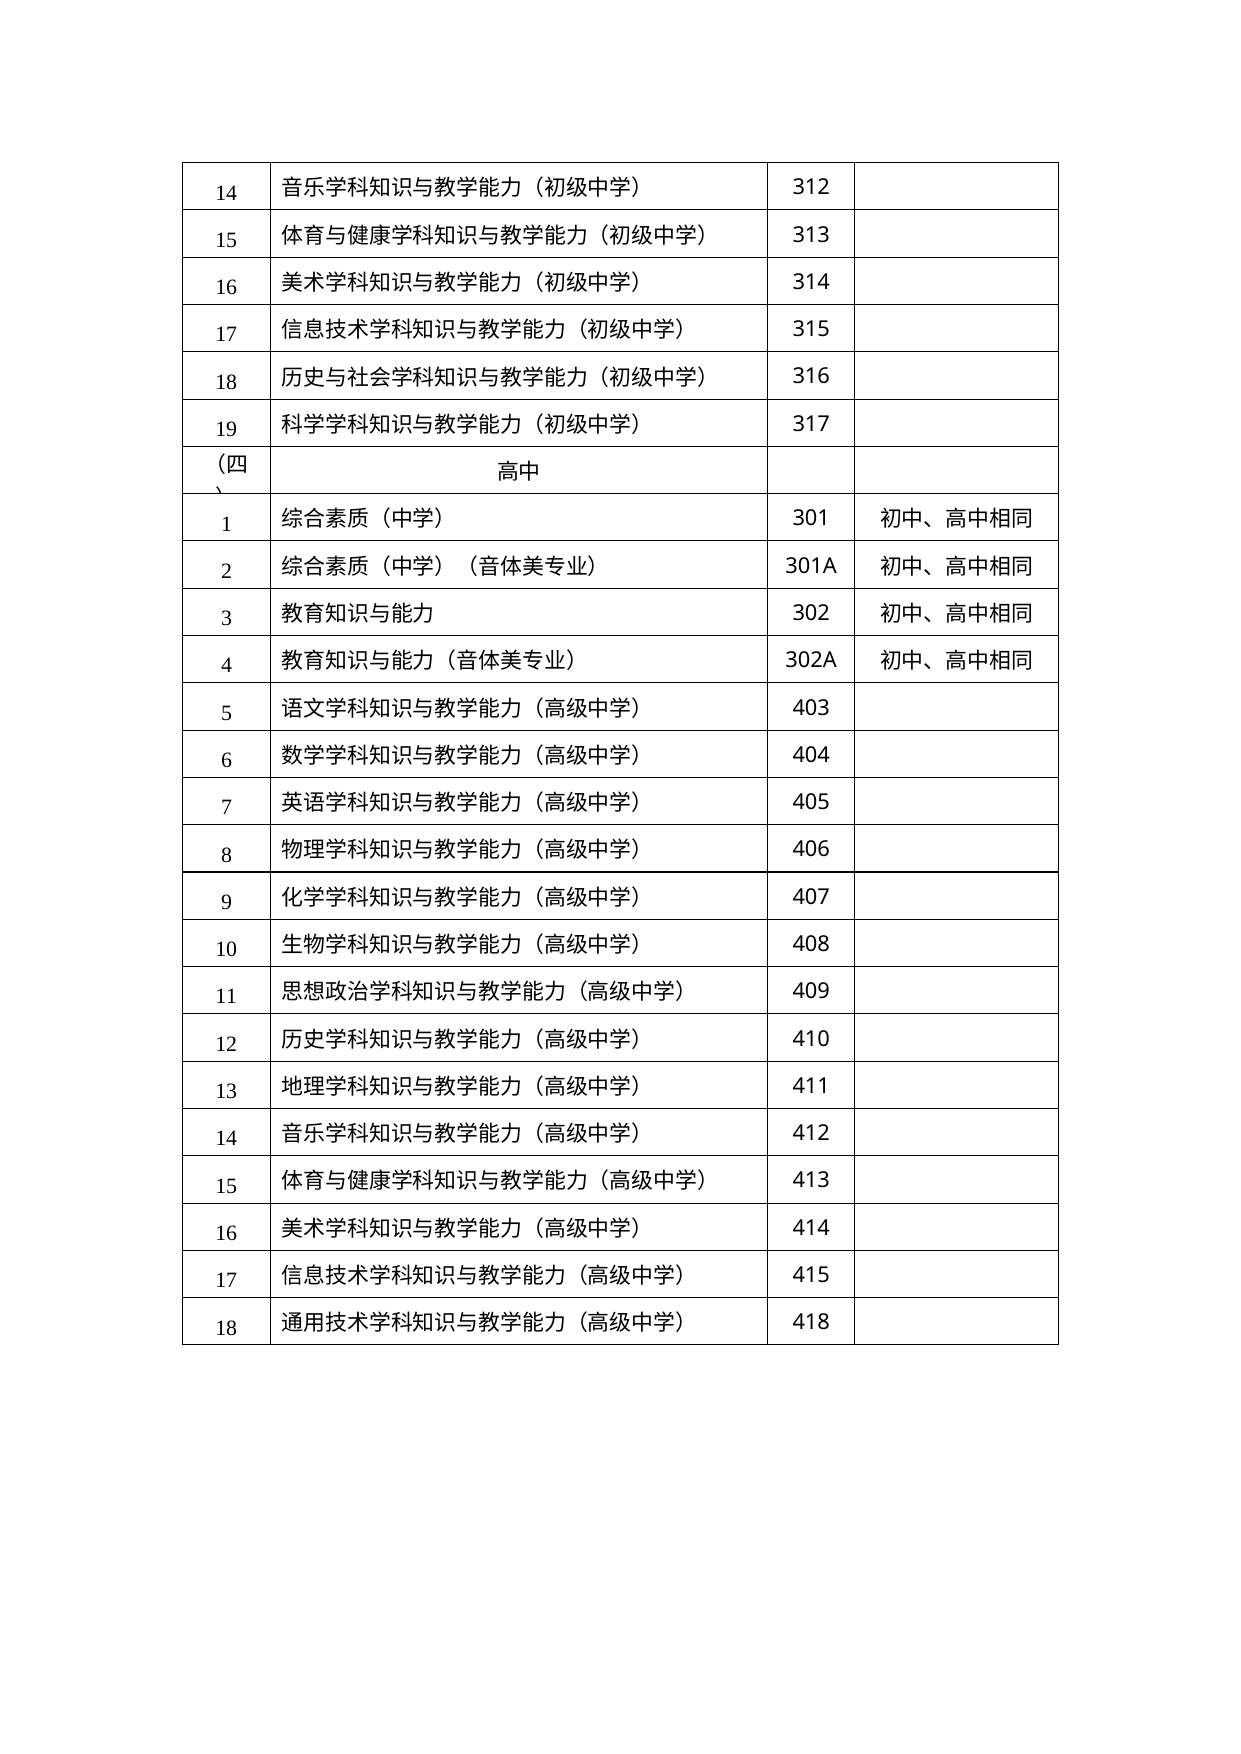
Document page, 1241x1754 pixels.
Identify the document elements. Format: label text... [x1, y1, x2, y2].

table_cell 科学学科知识与教学能力（初级中学） [271, 400, 767, 446]
table_cell 9 [183, 873, 270, 919]
table_cell 302A [768, 636, 854, 682]
table_cell 314 [768, 258, 854, 304]
table_cell 音乐学科知识与教学能力（高级中学） [271, 1109, 767, 1155]
table_cell [855, 873, 1058, 919]
table_cell 406 [768, 825, 854, 871]
table_cell 10 [183, 920, 270, 966]
table_cell 415 [768, 1251, 854, 1297]
table_cell 8 [183, 825, 270, 871]
table_cell 体育与健康学科知识与教学能力（初级中学） [271, 210, 767, 257]
table_cell 英语学科知识与教学能力（高级中学） [271, 778, 767, 824]
table_cell 教育知识与能力（音体美专业） [271, 636, 767, 682]
table_cell 数学学科知识与教学能力（高级中学） [271, 731, 767, 777]
table_cell [855, 400, 1058, 446]
table_cell 418 [768, 1298, 854, 1344]
table_cell [855, 967, 1058, 1013]
table_cell 301 [768, 494, 854, 540]
table_cell [855, 825, 1058, 871]
table_cell 3 [183, 589, 270, 635]
table_cell [855, 1298, 1058, 1344]
table_cell [855, 920, 1058, 966]
table_cell 301A [768, 541, 854, 588]
table_cell 409 [768, 967, 854, 1013]
table_cell 404 [768, 731, 854, 777]
table_cell 1 [183, 494, 270, 540]
table_cell [855, 447, 1058, 493]
table_cell 317 [768, 400, 854, 446]
table_cell 412 [768, 1109, 854, 1155]
table_cell 生物学科知识与教学能力（高级中学） [271, 920, 767, 966]
table_cell 18 [183, 352, 270, 398]
table_cell 17 [183, 1251, 270, 1297]
table_cell 物理学科知识与教学能力（高级中学） [271, 825, 767, 871]
table_cell 2 [183, 541, 270, 588]
table_cell 音乐学科知识与教学能力（初级中学） [271, 163, 767, 209]
table_cell [855, 1014, 1058, 1061]
table_cell 初中、高中相同 [855, 636, 1058, 682]
table_cell 14 [183, 1109, 270, 1155]
table_cell 初中、高中相同 [855, 494, 1058, 540]
table_cell 美术学科知识与教学能力（初级中学） [271, 258, 767, 304]
table_cell 11 [183, 967, 270, 1013]
table_cell [855, 352, 1058, 398]
table_cell 312 [768, 163, 854, 209]
table_cell 313 [768, 210, 854, 257]
table_cell [855, 1204, 1058, 1250]
table_cell 15 [183, 1156, 270, 1202]
table_cell 历史学科知识与教学能力（高级中学） [271, 1014, 767, 1061]
table_cell 5 [183, 683, 270, 729]
table_cell [855, 1156, 1058, 1202]
table_cell 413 [768, 1156, 854, 1202]
table_cell [855, 731, 1058, 777]
table_cell [855, 683, 1058, 729]
table_cell [855, 210, 1058, 257]
table_cell 14 [183, 163, 270, 209]
table_cell [768, 447, 854, 493]
table_cell 6 [183, 731, 270, 777]
table_cell 语文学科知识与教学能力（高级中学） [271, 683, 767, 729]
table_cell 综合素质（中学） [271, 494, 767, 540]
table_cell 16 [183, 258, 270, 304]
table_cell 302 [768, 589, 854, 635]
table_cell [855, 1109, 1058, 1155]
table_cell 教育知识与能力 [271, 589, 767, 635]
table_cell 综合素质（中学）（音体美专业） [271, 541, 767, 588]
table_cell 通用技术学科知识与教学能力（高级中学） [271, 1298, 767, 1344]
table_cell 12 [183, 1014, 270, 1061]
table_cell [855, 1062, 1058, 1108]
table_cell [855, 163, 1058, 209]
table_cell 4 [183, 636, 270, 682]
table_cell 411 [768, 1062, 854, 1108]
table_cell 414 [768, 1204, 854, 1250]
table_cell 408 [768, 920, 854, 966]
table_cell [855, 778, 1058, 824]
table_cell 13 [183, 1062, 270, 1108]
table_cell 17 [183, 305, 270, 351]
table_cell 化学学科知识与教学能力（高级中学） [271, 873, 767, 919]
table_cell 403 [768, 683, 854, 729]
table_cell （四） [183, 447, 270, 493]
table_cell 18 [183, 1298, 270, 1344]
table_cell 初中、高中相同 [855, 541, 1058, 588]
table_cell [855, 258, 1058, 304]
table_cell 315 [768, 305, 854, 351]
table_cell 美术学科知识与教学能力（高级中学） [271, 1204, 767, 1250]
table_cell [855, 1251, 1058, 1297]
table_cell 16 [183, 1204, 270, 1250]
table_cell 405 [768, 778, 854, 824]
table_cell 体育与健康学科知识与教学能力（高级中学） [271, 1156, 767, 1202]
table_cell [855, 305, 1058, 351]
table_cell 初中、高中相同 [855, 589, 1058, 635]
table_cell 19 [183, 400, 270, 446]
table_cell 410 [768, 1014, 854, 1061]
table_cell 407 [768, 873, 854, 919]
table_cell 316 [768, 352, 854, 398]
table_cell 15 [183, 210, 270, 257]
table_cell 高中 [271, 447, 767, 493]
table_cell 信息技术学科知识与教学能力（高级中学） [271, 1251, 767, 1297]
table_cell 思想政治学科知识与教学能力（高级中学） [271, 967, 767, 1013]
table_cell 7 [183, 778, 270, 824]
table_cell 信息技术学科知识与教学能力（初级中学） [271, 305, 767, 351]
table_cell 地理学科知识与教学能力（高级中学） [271, 1062, 767, 1108]
table_cell 历史与社会学科知识与教学能力（初级中学） [271, 352, 767, 398]
